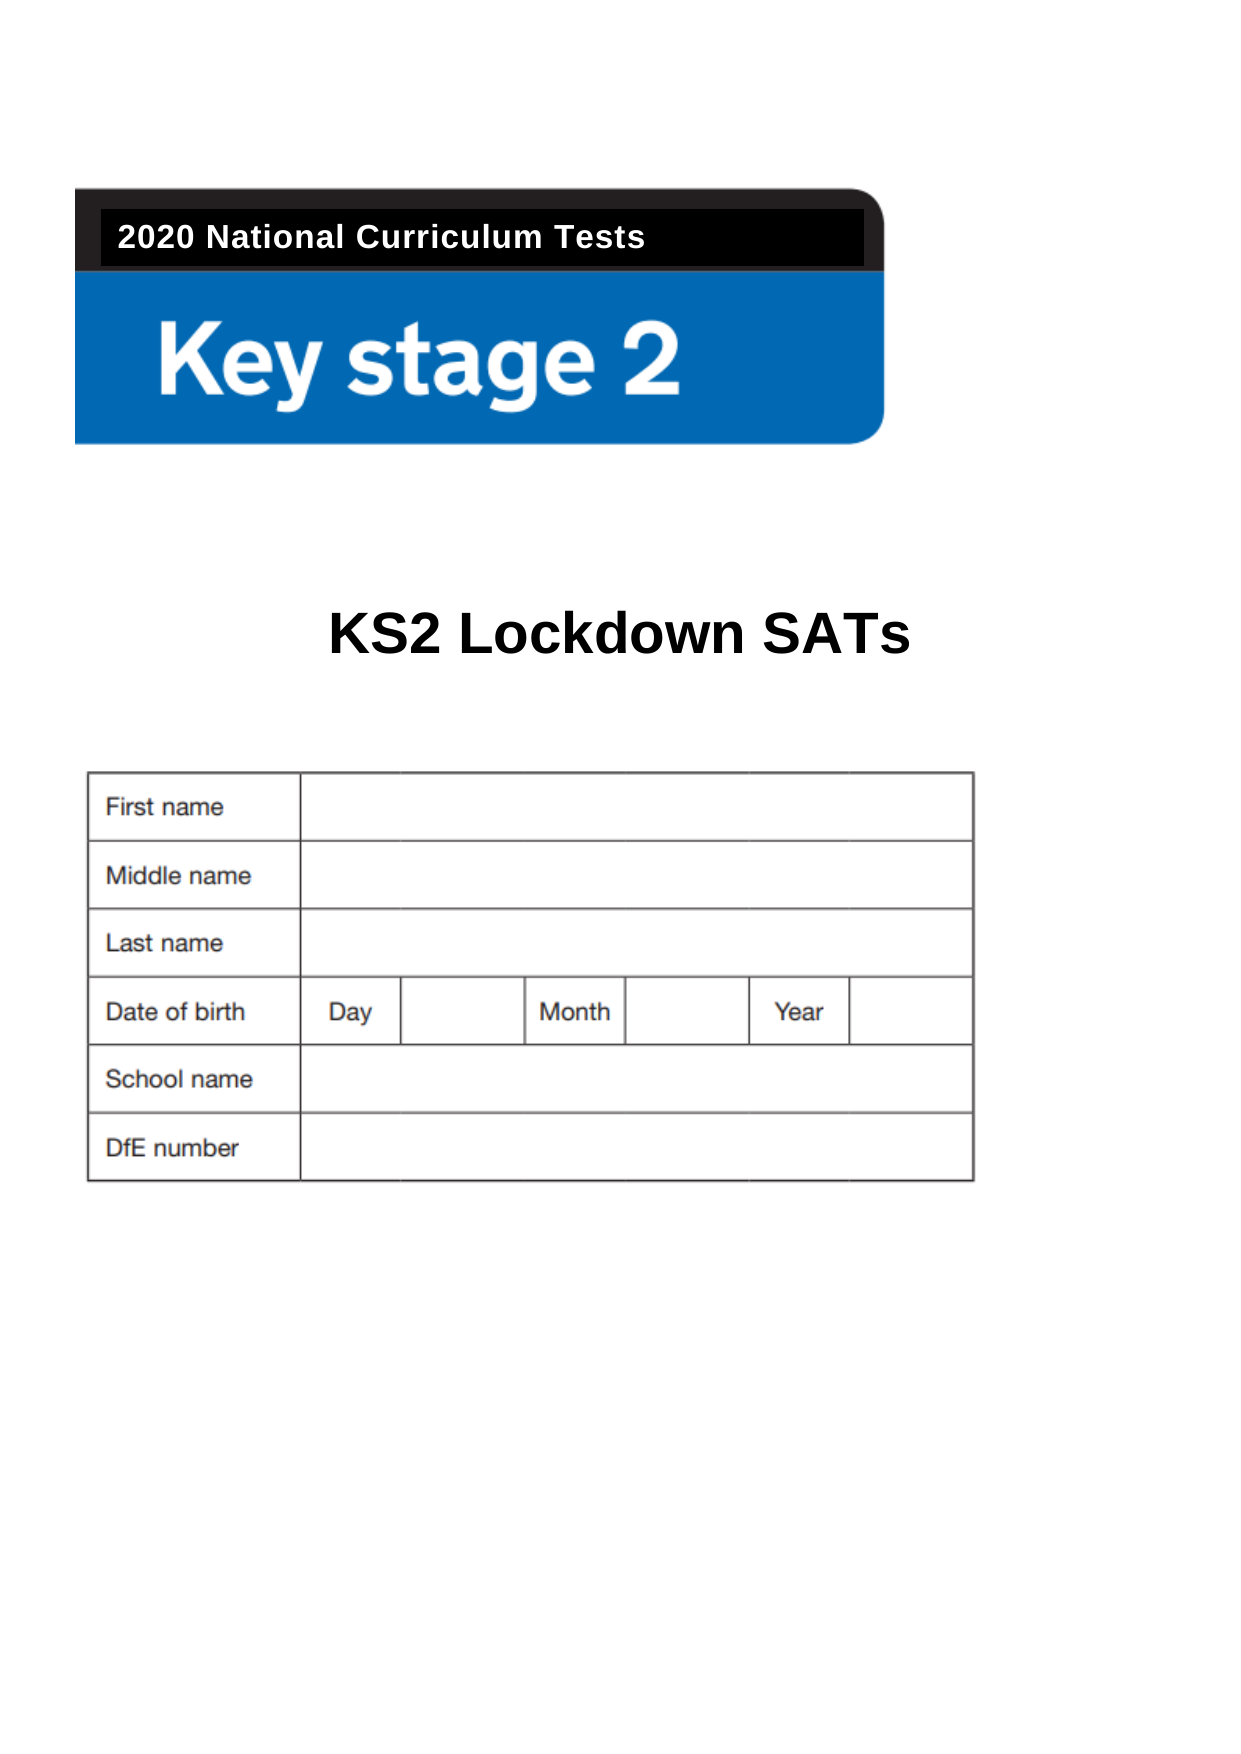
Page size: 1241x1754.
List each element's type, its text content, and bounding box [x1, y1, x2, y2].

picture [75, 756, 991, 1202]
text KS2 Lockdown SATs [75, 599, 1165, 666]
picture [75, 171, 914, 470]
